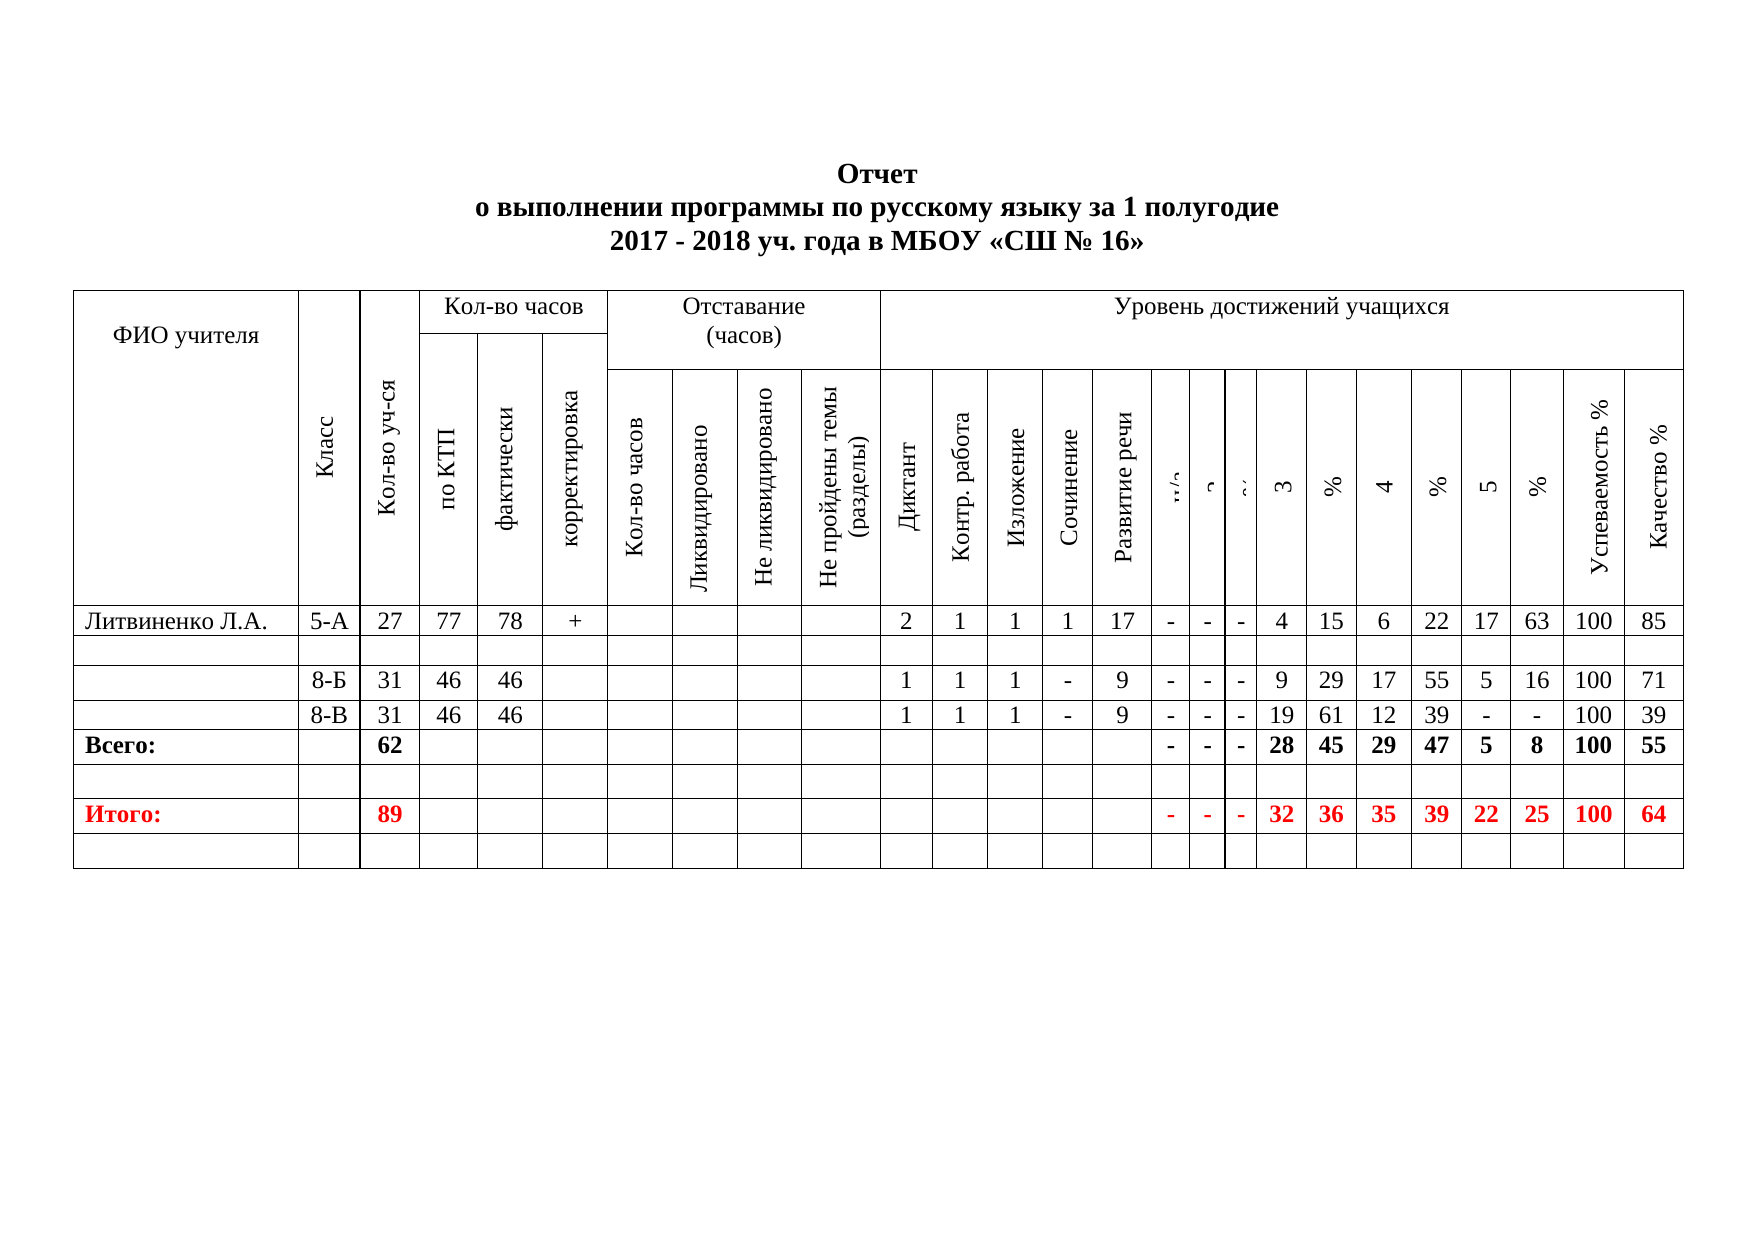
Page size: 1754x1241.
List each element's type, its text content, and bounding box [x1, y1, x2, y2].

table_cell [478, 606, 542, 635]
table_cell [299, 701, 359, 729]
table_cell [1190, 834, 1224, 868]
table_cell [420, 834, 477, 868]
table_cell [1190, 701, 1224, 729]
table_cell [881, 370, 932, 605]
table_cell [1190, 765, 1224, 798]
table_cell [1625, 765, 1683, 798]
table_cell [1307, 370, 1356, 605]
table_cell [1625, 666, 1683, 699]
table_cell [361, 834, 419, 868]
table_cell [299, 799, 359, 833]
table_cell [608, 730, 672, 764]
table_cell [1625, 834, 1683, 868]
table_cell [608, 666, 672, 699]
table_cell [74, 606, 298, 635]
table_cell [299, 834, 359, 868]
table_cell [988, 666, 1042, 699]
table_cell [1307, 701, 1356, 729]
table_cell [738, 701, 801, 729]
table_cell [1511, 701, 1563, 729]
text Отчет [118, 156, 1636, 189]
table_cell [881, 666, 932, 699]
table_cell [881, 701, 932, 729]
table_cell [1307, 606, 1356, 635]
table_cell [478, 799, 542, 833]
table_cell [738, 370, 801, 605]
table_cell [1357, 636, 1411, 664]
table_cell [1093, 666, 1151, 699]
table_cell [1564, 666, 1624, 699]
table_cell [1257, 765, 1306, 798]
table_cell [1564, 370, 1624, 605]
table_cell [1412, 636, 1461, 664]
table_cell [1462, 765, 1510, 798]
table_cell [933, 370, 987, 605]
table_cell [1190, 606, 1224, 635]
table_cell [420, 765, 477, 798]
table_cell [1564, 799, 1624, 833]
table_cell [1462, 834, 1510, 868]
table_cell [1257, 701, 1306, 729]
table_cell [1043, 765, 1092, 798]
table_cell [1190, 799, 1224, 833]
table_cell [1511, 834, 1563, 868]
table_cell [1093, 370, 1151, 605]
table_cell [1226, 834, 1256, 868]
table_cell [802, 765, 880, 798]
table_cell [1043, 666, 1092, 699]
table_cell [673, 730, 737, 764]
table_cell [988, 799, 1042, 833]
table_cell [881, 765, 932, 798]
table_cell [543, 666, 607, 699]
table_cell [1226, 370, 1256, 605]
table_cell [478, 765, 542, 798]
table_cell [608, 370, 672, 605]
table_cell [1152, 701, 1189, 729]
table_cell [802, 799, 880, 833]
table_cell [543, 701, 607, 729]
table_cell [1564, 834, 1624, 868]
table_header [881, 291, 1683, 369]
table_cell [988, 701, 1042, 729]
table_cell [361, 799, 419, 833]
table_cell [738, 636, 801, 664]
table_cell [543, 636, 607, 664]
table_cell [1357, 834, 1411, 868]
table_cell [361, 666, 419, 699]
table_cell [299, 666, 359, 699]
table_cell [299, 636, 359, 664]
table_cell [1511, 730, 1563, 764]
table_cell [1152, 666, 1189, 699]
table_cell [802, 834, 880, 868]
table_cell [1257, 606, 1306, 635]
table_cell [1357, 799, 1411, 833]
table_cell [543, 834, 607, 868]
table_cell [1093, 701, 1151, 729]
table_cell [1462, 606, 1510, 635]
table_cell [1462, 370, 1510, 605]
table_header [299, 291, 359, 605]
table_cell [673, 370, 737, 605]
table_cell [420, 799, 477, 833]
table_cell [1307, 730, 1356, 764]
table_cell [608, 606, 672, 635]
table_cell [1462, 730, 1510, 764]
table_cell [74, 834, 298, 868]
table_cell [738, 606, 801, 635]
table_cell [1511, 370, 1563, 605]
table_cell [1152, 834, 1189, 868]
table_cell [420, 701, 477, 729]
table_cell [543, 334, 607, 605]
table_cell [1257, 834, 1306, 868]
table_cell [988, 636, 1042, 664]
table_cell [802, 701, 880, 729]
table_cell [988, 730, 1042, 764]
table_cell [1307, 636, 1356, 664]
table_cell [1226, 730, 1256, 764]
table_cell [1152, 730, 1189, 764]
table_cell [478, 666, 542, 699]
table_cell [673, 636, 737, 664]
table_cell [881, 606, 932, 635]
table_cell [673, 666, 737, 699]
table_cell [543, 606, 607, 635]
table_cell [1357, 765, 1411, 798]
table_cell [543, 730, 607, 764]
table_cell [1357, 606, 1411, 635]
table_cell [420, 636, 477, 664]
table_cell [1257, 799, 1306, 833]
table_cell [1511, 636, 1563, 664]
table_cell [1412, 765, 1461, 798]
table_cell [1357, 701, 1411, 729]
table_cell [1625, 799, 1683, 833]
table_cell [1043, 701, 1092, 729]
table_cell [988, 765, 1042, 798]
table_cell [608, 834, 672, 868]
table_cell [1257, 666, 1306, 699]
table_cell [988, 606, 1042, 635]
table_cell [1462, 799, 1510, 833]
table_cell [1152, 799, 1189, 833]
text 2017 - 2018 уч. года в МБОУ «СШ № 16» [118, 223, 1636, 256]
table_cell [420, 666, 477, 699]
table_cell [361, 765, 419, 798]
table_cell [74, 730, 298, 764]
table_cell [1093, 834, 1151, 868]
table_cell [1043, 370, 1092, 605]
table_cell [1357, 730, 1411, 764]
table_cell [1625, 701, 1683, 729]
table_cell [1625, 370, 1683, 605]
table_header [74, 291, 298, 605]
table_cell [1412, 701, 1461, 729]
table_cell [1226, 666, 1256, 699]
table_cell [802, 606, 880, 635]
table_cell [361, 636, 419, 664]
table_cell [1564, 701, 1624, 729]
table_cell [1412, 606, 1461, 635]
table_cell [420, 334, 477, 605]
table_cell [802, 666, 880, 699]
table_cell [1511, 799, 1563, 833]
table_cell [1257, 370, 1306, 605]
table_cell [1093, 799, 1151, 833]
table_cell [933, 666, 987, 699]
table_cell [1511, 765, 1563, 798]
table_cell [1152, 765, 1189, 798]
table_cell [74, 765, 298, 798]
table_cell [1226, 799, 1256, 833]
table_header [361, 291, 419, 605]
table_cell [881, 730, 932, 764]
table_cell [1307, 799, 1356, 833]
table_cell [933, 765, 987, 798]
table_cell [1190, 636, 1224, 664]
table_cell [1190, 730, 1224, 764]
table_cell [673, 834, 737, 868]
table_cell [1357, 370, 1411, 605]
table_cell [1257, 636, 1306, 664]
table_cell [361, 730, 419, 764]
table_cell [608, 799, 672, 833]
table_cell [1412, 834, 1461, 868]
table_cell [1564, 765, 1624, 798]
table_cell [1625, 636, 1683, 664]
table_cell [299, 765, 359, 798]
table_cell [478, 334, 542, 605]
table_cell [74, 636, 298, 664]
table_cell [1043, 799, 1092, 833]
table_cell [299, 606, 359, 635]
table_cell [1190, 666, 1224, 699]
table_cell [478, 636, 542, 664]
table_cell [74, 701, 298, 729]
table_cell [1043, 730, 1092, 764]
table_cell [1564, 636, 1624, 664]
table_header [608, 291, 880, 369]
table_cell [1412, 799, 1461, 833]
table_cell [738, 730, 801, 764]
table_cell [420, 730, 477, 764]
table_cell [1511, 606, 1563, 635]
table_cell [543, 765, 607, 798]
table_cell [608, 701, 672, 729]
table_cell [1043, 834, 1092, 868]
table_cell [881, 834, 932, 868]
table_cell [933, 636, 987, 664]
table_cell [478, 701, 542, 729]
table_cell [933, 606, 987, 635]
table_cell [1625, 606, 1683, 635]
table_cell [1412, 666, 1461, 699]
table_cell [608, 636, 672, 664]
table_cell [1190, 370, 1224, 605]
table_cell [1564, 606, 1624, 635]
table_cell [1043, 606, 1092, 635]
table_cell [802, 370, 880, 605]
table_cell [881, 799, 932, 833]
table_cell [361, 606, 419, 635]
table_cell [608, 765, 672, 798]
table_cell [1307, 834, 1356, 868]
text о выполнении программы по русскому языку за 1 полугодие [118, 189, 1636, 223]
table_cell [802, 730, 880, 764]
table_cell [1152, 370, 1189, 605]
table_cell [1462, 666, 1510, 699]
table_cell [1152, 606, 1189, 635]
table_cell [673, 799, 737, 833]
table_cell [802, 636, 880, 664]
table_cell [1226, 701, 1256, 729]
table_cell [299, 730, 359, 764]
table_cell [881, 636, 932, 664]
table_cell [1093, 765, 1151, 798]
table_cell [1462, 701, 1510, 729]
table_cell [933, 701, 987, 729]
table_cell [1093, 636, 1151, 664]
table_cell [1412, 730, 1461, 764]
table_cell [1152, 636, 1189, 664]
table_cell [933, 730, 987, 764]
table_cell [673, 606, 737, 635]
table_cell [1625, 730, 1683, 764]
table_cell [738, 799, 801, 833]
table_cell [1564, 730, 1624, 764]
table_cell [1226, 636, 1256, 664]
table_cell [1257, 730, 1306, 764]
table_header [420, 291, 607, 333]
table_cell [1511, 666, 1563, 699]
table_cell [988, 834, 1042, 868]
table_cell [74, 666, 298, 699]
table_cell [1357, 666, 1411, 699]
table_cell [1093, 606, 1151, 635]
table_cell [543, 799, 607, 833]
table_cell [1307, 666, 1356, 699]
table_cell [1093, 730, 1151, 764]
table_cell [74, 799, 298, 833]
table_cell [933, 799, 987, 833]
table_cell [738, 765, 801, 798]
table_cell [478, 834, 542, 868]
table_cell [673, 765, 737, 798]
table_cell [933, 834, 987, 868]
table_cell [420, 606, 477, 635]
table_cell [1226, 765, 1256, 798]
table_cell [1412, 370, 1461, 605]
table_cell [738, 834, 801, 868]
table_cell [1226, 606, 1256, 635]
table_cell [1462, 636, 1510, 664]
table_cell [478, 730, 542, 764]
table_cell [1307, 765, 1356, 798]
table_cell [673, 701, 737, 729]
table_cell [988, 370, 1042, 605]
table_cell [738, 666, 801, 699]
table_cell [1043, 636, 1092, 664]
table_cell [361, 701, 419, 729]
